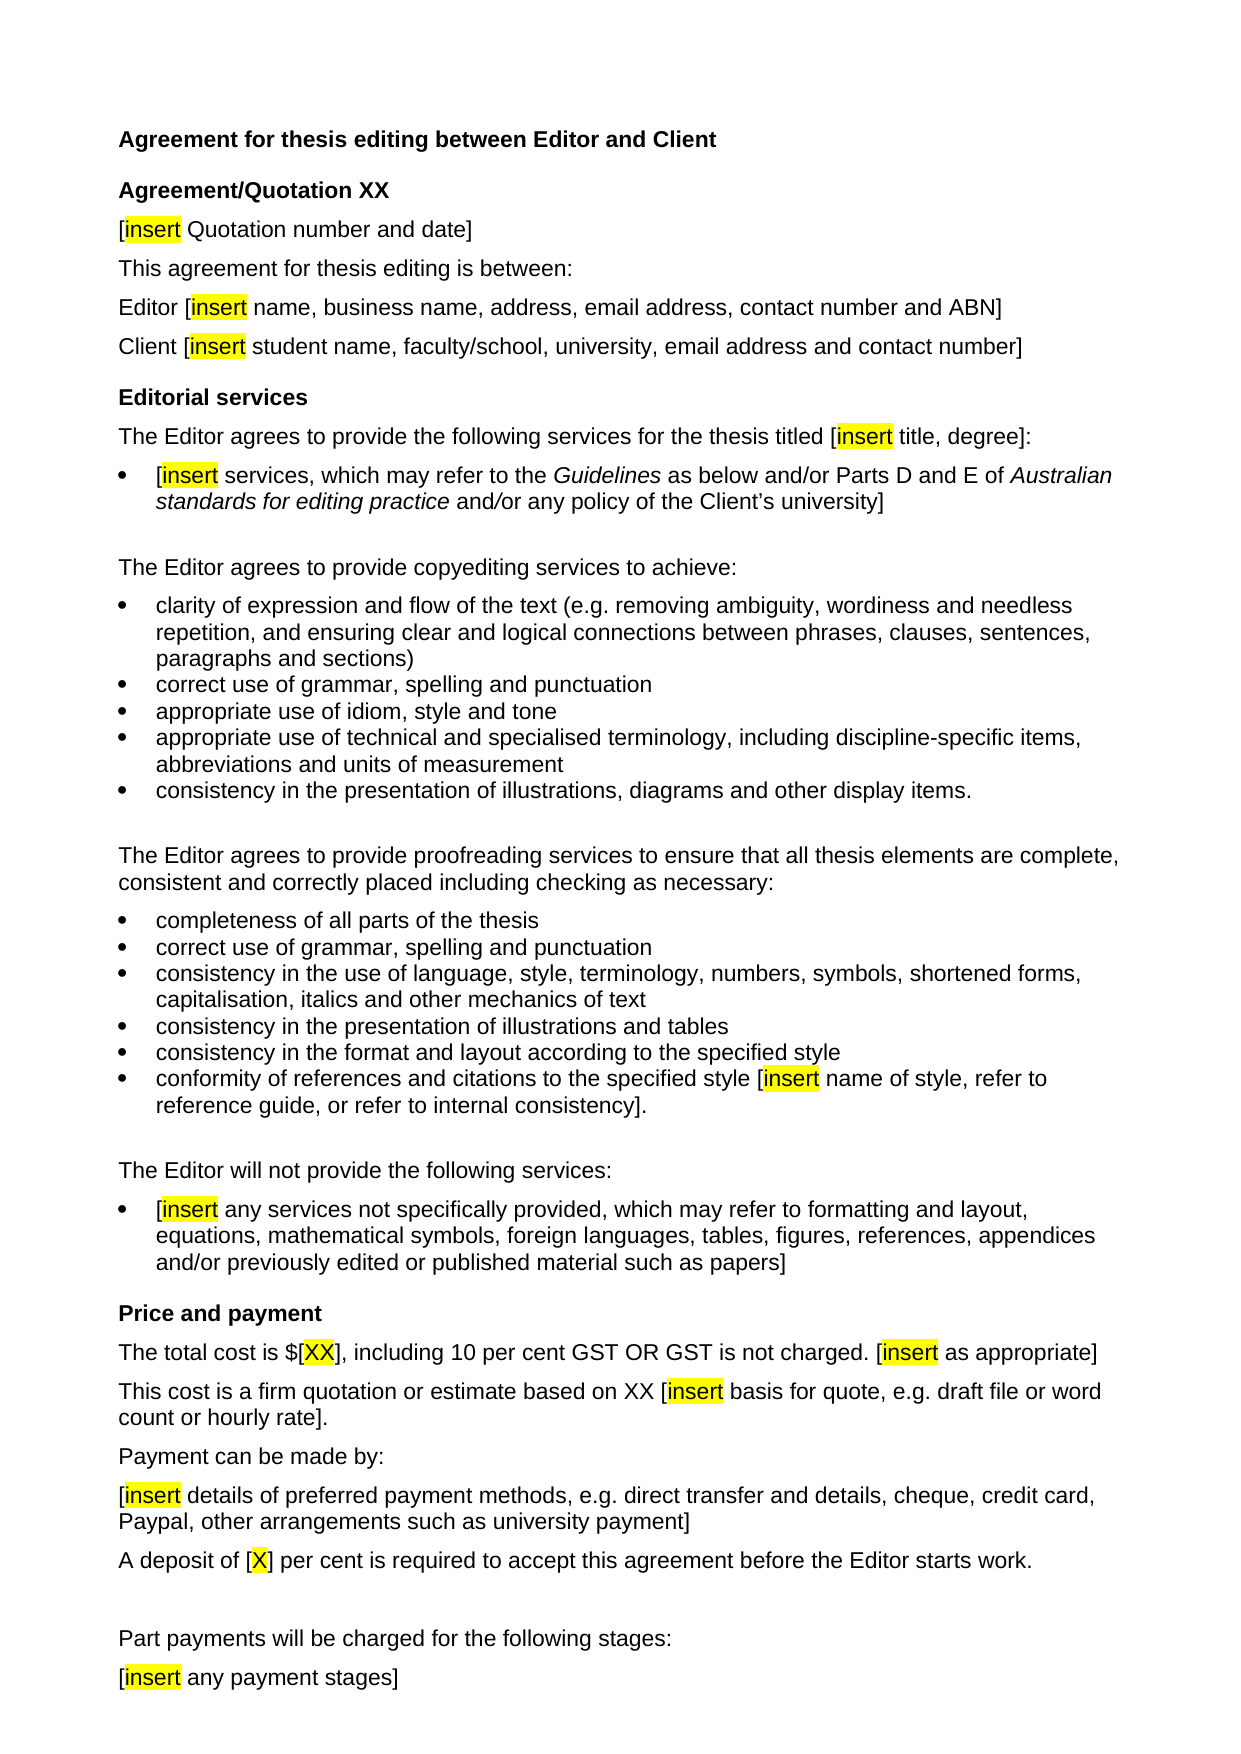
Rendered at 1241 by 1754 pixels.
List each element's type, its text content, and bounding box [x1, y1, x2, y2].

list consistency in the presentation of illustrations, diagrams and other display items. [118, 777, 1122, 803]
text Client [insert student name, faculty/school, university, email address and contact number] [246, 333, 1122, 359]
list consistency in the use of language, style, terminology, numbers, symbols, shortened forms, capitalisation, italics and other mechanics of text [118, 960, 1122, 1013]
list correct use of grammar, spelling and punctuation [118, 934, 1122, 960]
list [insert services, which may refer to the Guidelines as below and/or Parts D and E of Australian standards for editing practice and/or any policy of the Client’s university] [118, 462, 1122, 515]
list appropriate use of technical and specialised terminology, including discipline-specific items, abbreviations and units of measurement [118, 724, 1122, 777]
text The Editor will not provide the following services: [118, 1157, 1122, 1183]
list consistency in the presentation of illustrations and tables [118, 1013, 1122, 1039]
list appropriate use of idiom, style and tone [118, 698, 1122, 724]
text Payment can be made by: [118, 1443, 1122, 1469]
text [insert details of preferred payment methods, e.g. direct transfer and details, cheque, credit card, Paypal, other arrangements such as university payment] [118, 1482, 1122, 1534]
text [insert any payment stages] [118, 1663, 1122, 1690]
text This agreement for thesis editing is between: [118, 255, 1122, 282]
text Editor [insert name, business name, address, email address, contact number and ABN] [247, 294, 1122, 320]
text Part payments will be charged for the following stages: [118, 1624, 1122, 1651]
list completeness of all parts of the thesis [118, 907, 1122, 934]
text The Editor agrees to provide the following services for the thesis titled [insert title, degree]: [118, 423, 837, 449]
text The Editor agrees to provide proofreading services to ensure that all thesis elements are complete, consistent and correctly placed including checking as necessary: [118, 842, 1122, 895]
text This cost is a firm quotation or estimate based on XX [insert basis for quote, e.g. draft file or word count or hourly rate]. [118, 1378, 1122, 1430]
list clarity of expression and flow of the text (e.g. removing ambiguity, wordiness and needless repetition, and ensuring clear and logical connections between phrases, clauses, sentences, paragraphs and sections) [118, 592, 1122, 671]
text [insert Quotation number and date] [181, 216, 1122, 243]
text The Editor agrees to provide copyediting services to achieve: [118, 553, 1122, 580]
list correct use of grammar, spelling and punctuation [118, 671, 1122, 698]
subtitle Agreement/Quotation XX [118, 177, 1122, 204]
text The Editor agrees to provide the following services for the thesis titled [insert title, degree]: [893, 423, 1122, 449]
list consistency in the format and layout according to the specified style [118, 1039, 1122, 1065]
subtitle Agreement for thesis editing between Editor and Client [118, 126, 1122, 152]
subtitle Editorial services [118, 384, 1122, 411]
list [insert any services not specifically provided, which may refer to formatting and layout, equations, mathematical symbols, foreign languages, tables, figures, references, appendices and/or previously edited or published material such as papers] [118, 1196, 1122, 1275]
text A deposit of [X] per cent is required to accept this agreement before the Editor starts work. [267, 1547, 1122, 1573]
subtitle Price and payment [118, 1300, 1122, 1326]
text The total cost is $[XX], including 10 per cent GST OR GST is not charged. [insert as appropriate] [334, 1339, 882, 1365]
list conformity of references and citations to the specified style [insert name of style, refer to reference guide, or refer to internal consistency]. [118, 1065, 1122, 1118]
